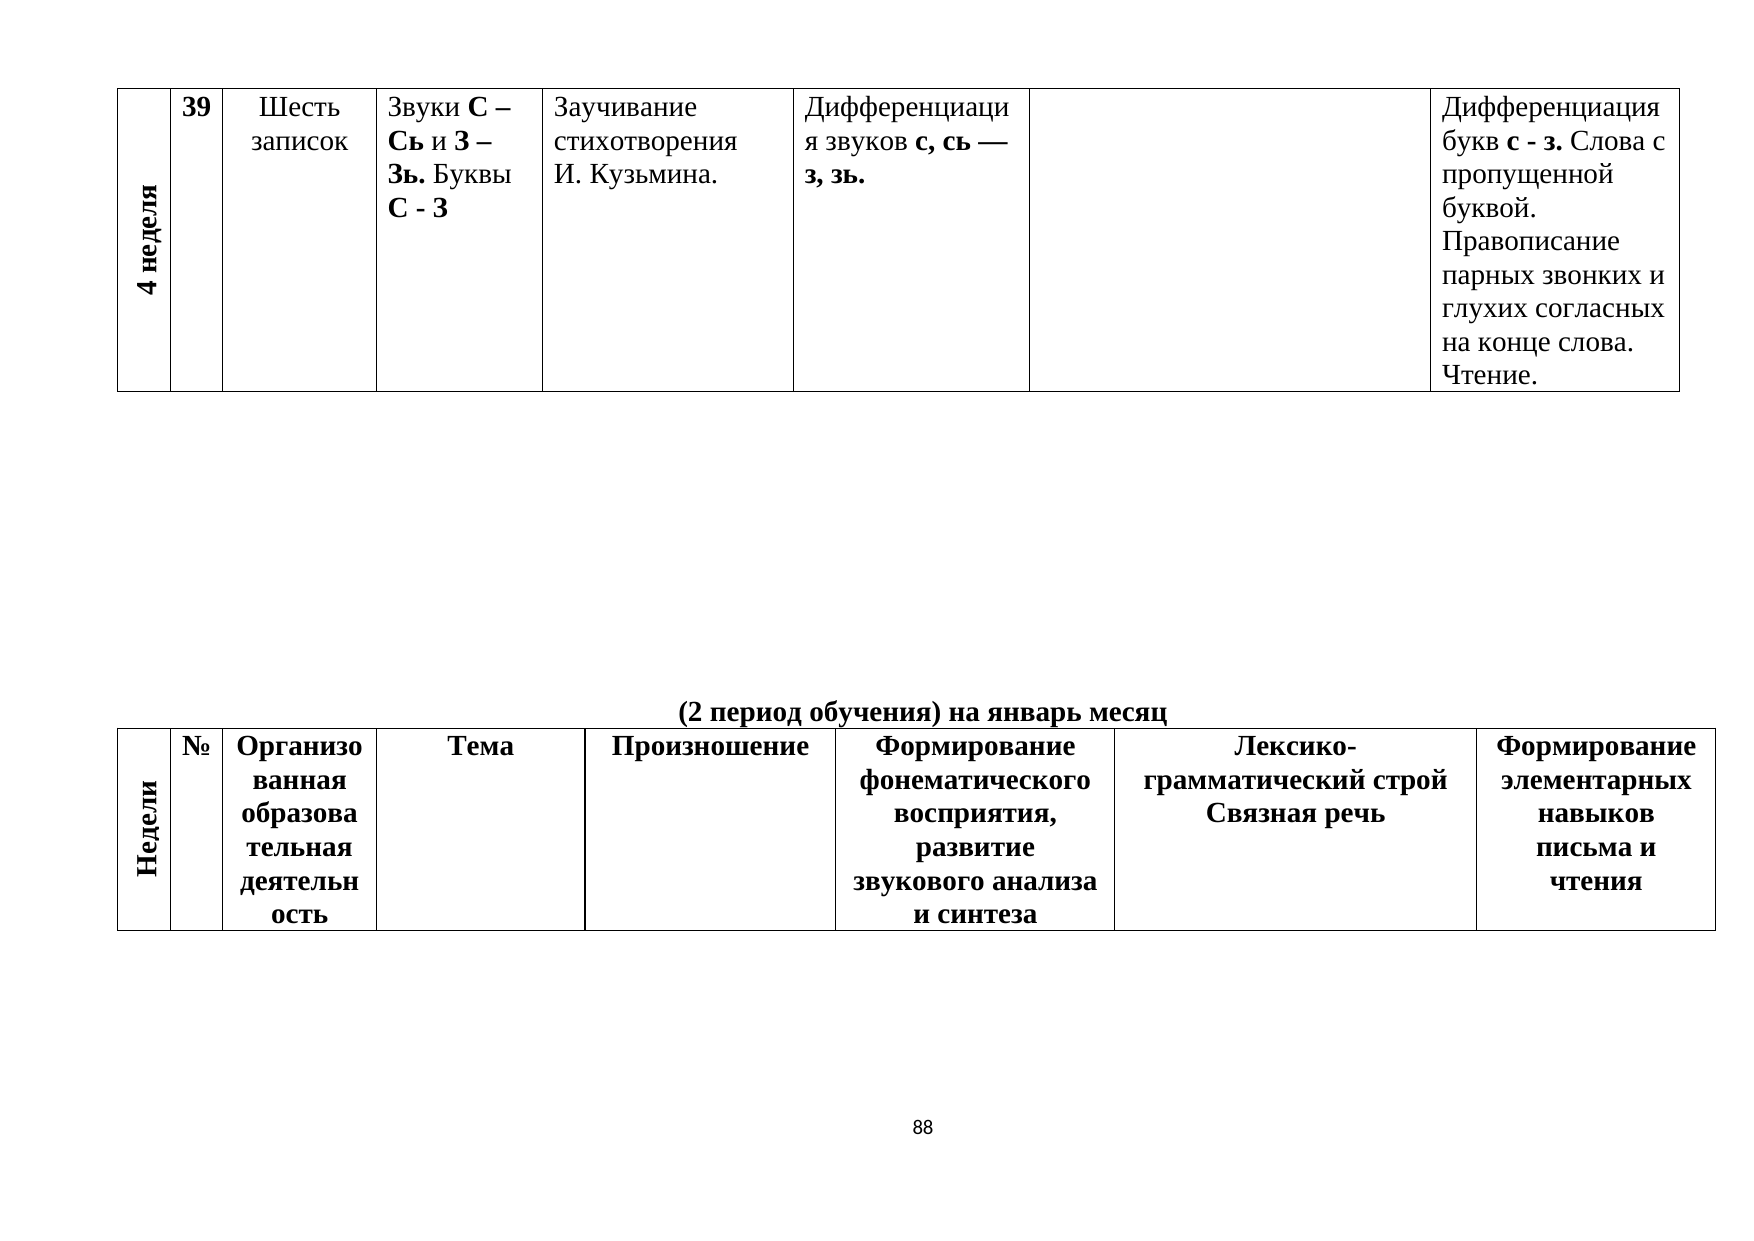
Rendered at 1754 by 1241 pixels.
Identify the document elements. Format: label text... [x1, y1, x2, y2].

table_cell Звуки С – Сь и З – Зь. Буквы С - З [377, 89, 542, 391]
table_header Организованная образовательная деятельность [223, 729, 376, 930]
table_cell Дифференциация букв с - з. Слова с пропущенной буквой. Правописание парных звонких и глухих согласных на конце слова. Чтение. [1431, 89, 1679, 391]
table_header Произношение [586, 729, 835, 930]
table_cell Шесть записок [223, 89, 376, 391]
table_header Формирование фонематического восприятия, развитие звукового анализа и синтеза [836, 729, 1114, 930]
table_cell Дифференциация звуков с, сь —з, зь. [794, 89, 1029, 391]
table_header № [171, 729, 222, 930]
table_header Формирование элементарных навыков письма и чтения [1477, 729, 1715, 930]
table_cell [1030, 89, 1430, 391]
table_cell 39 [171, 89, 222, 391]
table_header Лексико-грамматический строй Связная речь [1115, 729, 1476, 930]
table_cell Заучивание стихотворения И. Кузьмина. [543, 89, 793, 391]
table_header Тема [377, 729, 584, 930]
text (2 период обучения) на январь месяц [129, 694, 1716, 727]
table_header Недели [118, 729, 170, 930]
